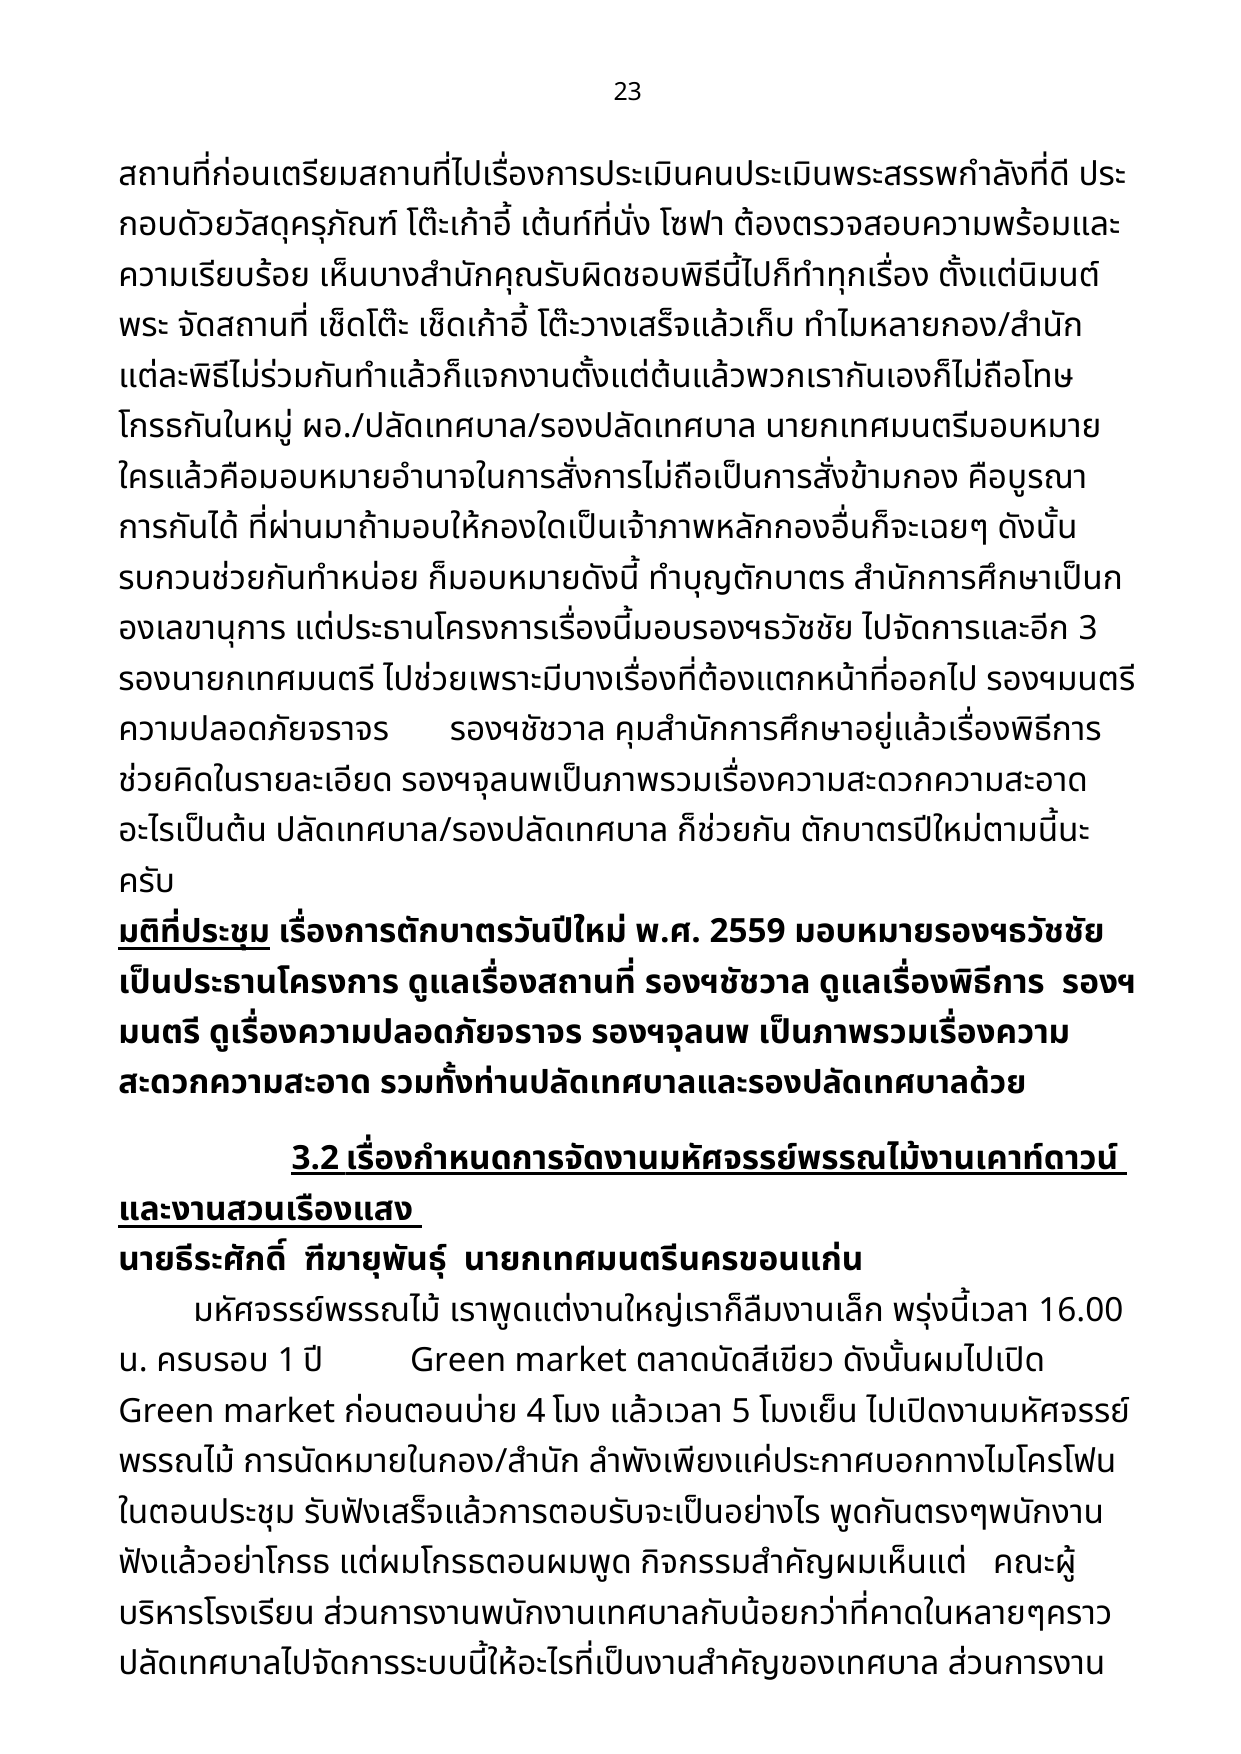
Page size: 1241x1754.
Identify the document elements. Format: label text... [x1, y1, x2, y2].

text นายธีระศักดิ์ ฑีฆายุพันธุ์ นายกเทศมนตรีนครขอนแก่น [118, 1235, 1137, 1285]
text มติที่ประชุม เรื่องการตักบาตรวันปีใหม่ พ.ศ. 2559 มอบหมายรองฯธวัชชัย เป็นประธานโครงการ ดูแลเรื่องสถานที่ รองฯชัชวาล ดูแลเรื่องพิธีการ รองฯมนตรี ดูเรื่องความปลอดภัยจราจร รองฯจุลนพ เป็นภาพรวมเรื่องความสะดวกความสะอาด รวมทั้งท่านปลัดเทศบาลและรองปลัดเทศบาลด้วย [118, 907, 1137, 1109]
text 3.2เรื่องกำหนดการจัดงานมหัศจรรย์พรรณไม้งานเคาท์ดาวน์ และงานสวนเรืองแสง [118, 1134, 1137, 1235]
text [118, 1285, 1137, 1689]
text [118, 150, 1137, 907]
